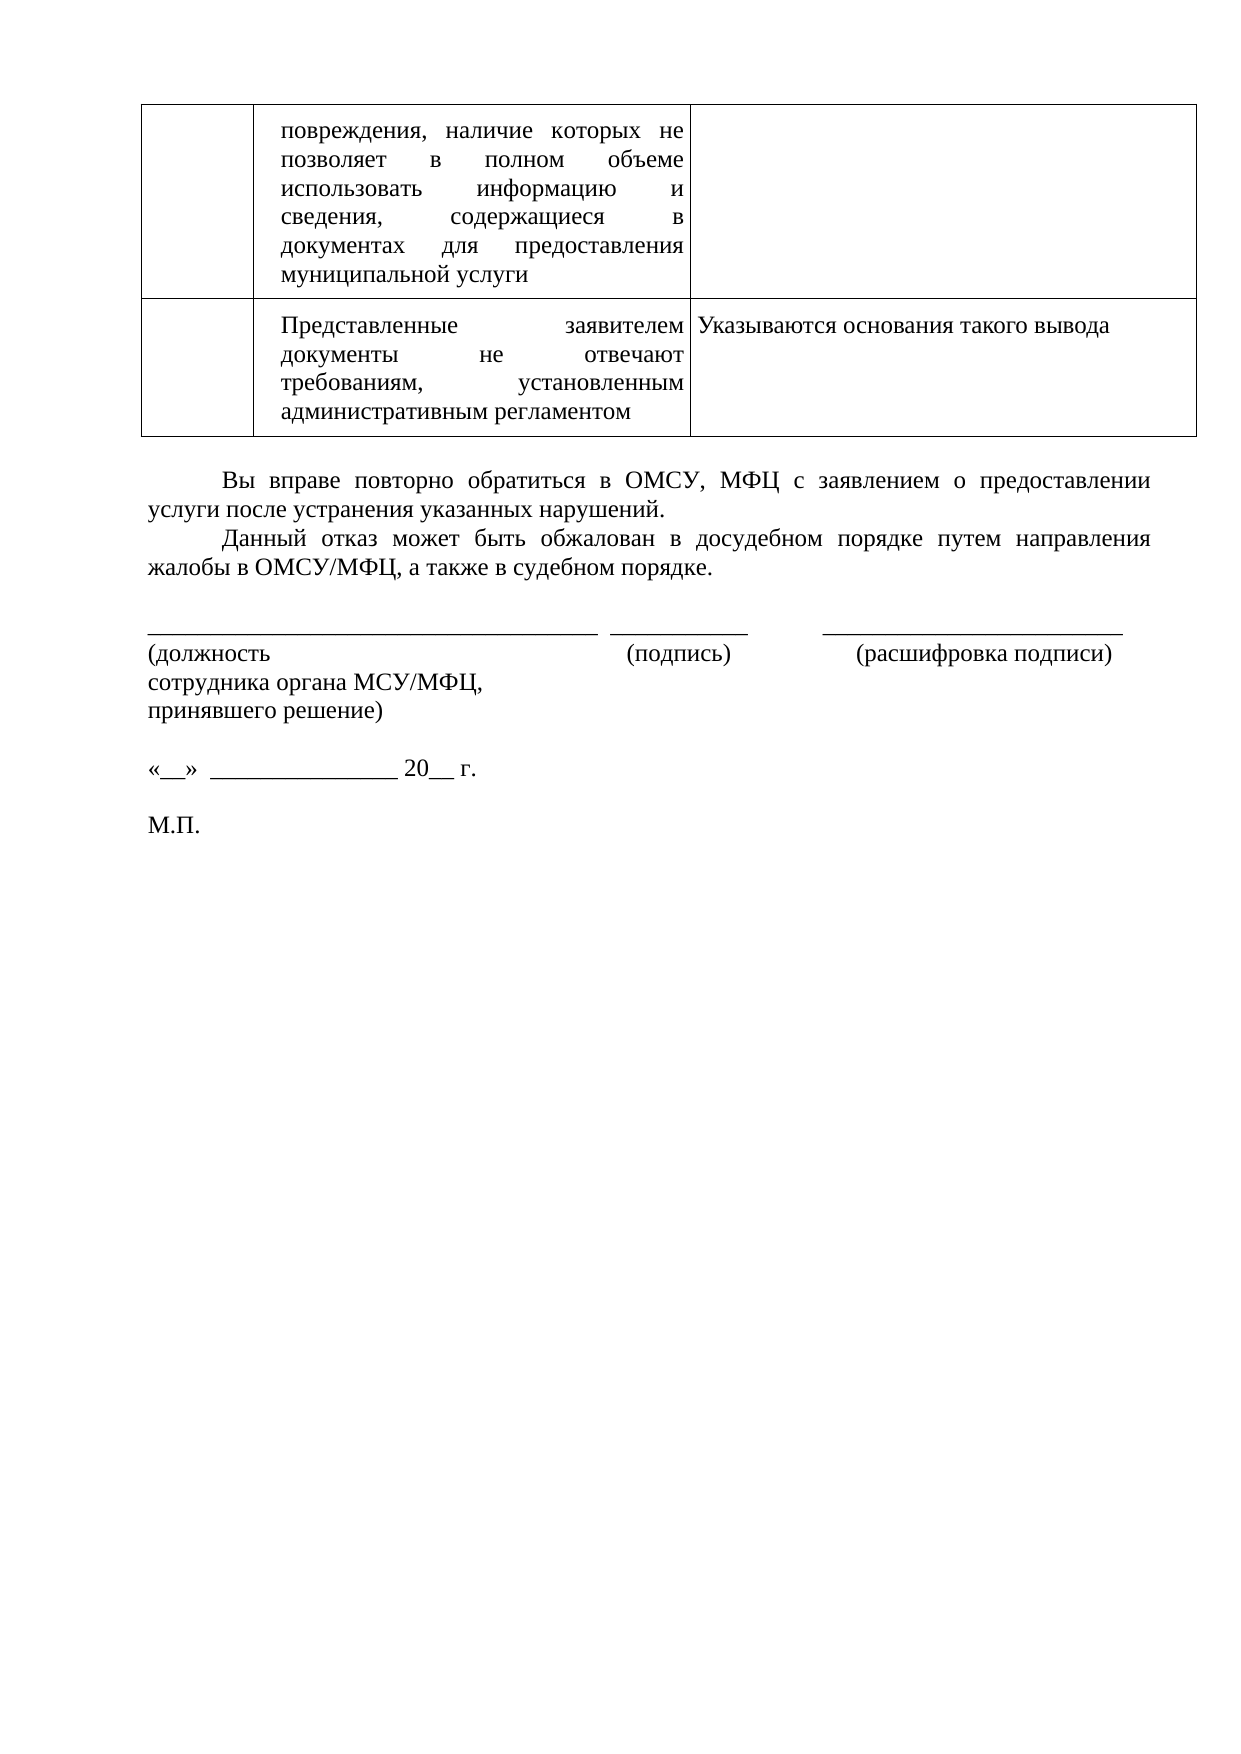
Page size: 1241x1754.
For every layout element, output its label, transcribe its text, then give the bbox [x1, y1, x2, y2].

text принявшего решение) [148, 695, 1152, 724]
text «__» _______________ 20__ г. [148, 753, 1152, 782]
table_cell Представленные заявителем документы не отвечают требованиям, установленным административным регламентом [254, 299, 690, 436]
text М.П. [148, 810, 1152, 839]
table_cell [691, 105, 1196, 298]
text Данный отказ может быть обжалован в досудебном порядке путем направления жалобы в ОМСУ/МФЦ, а также в судебном порядке. [148, 523, 1152, 580]
table_cell [142, 299, 253, 436]
text Вы вправе повторно обратиться в ОМСУ, МФЦ с заявлением о предоставлении услуги после устранения указанных нарушений. [148, 465, 1152, 523]
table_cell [254, 105, 690, 298]
text ____________________________________ ___________ ________________________ [148, 609, 1152, 638]
table_cell [142, 105, 253, 298]
text сотрудника органа МСУ/МФЦ, [148, 667, 1152, 695]
text (должность (подпись) (расшифровка подписи) [148, 638, 1152, 667]
table_cell Указываются основания такого вывода [691, 299, 1196, 436]
